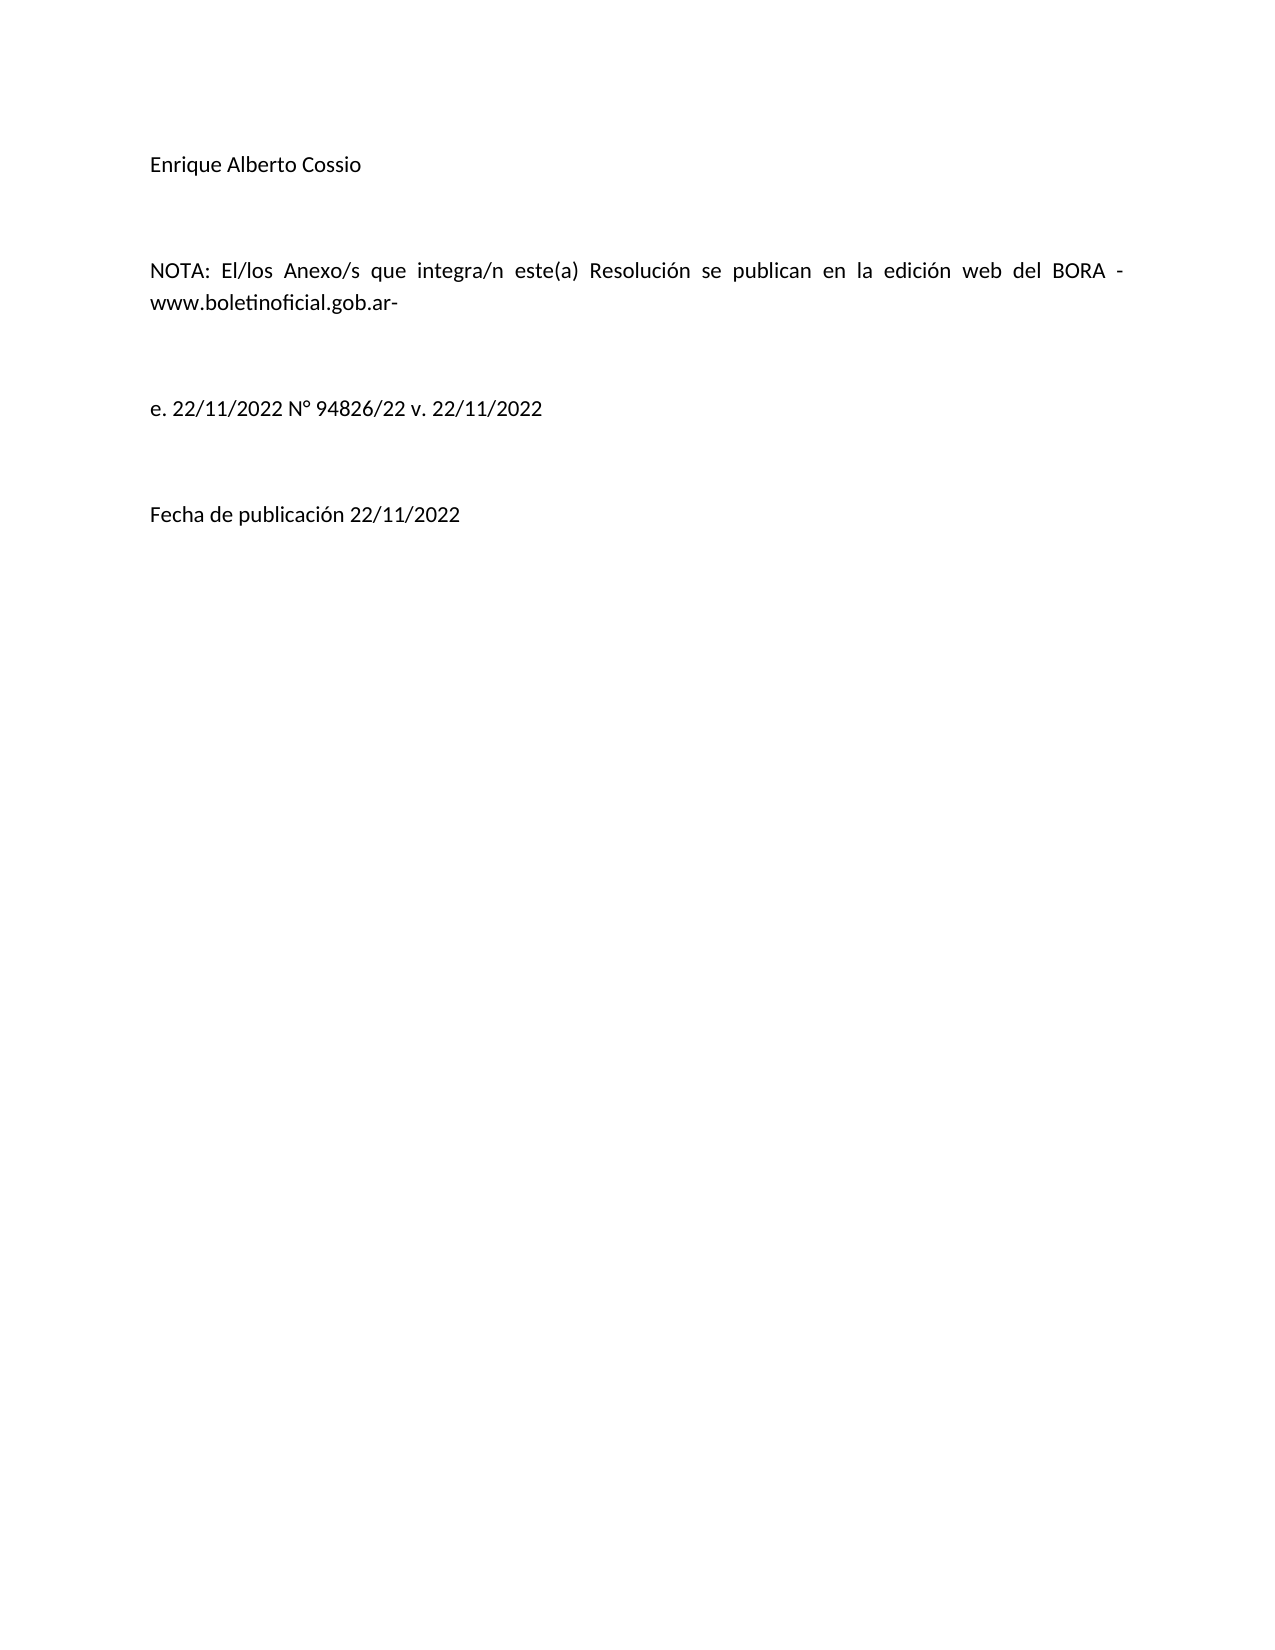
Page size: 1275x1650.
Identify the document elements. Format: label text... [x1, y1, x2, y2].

text e. 22/11/2022 N° 94826/22 v. 22/11/2022 [150, 394, 1125, 422]
text Fecha de publicación 22/11/2022 [150, 500, 1125, 528]
text NOTA: El/los Anexo/s que integra/n este(a) Resolución se publican en la edición web del BORA -www.boletinoficial.gob.ar- [150, 256, 1125, 316]
text Enrique Alberto Cossio [150, 150, 1125, 178]
